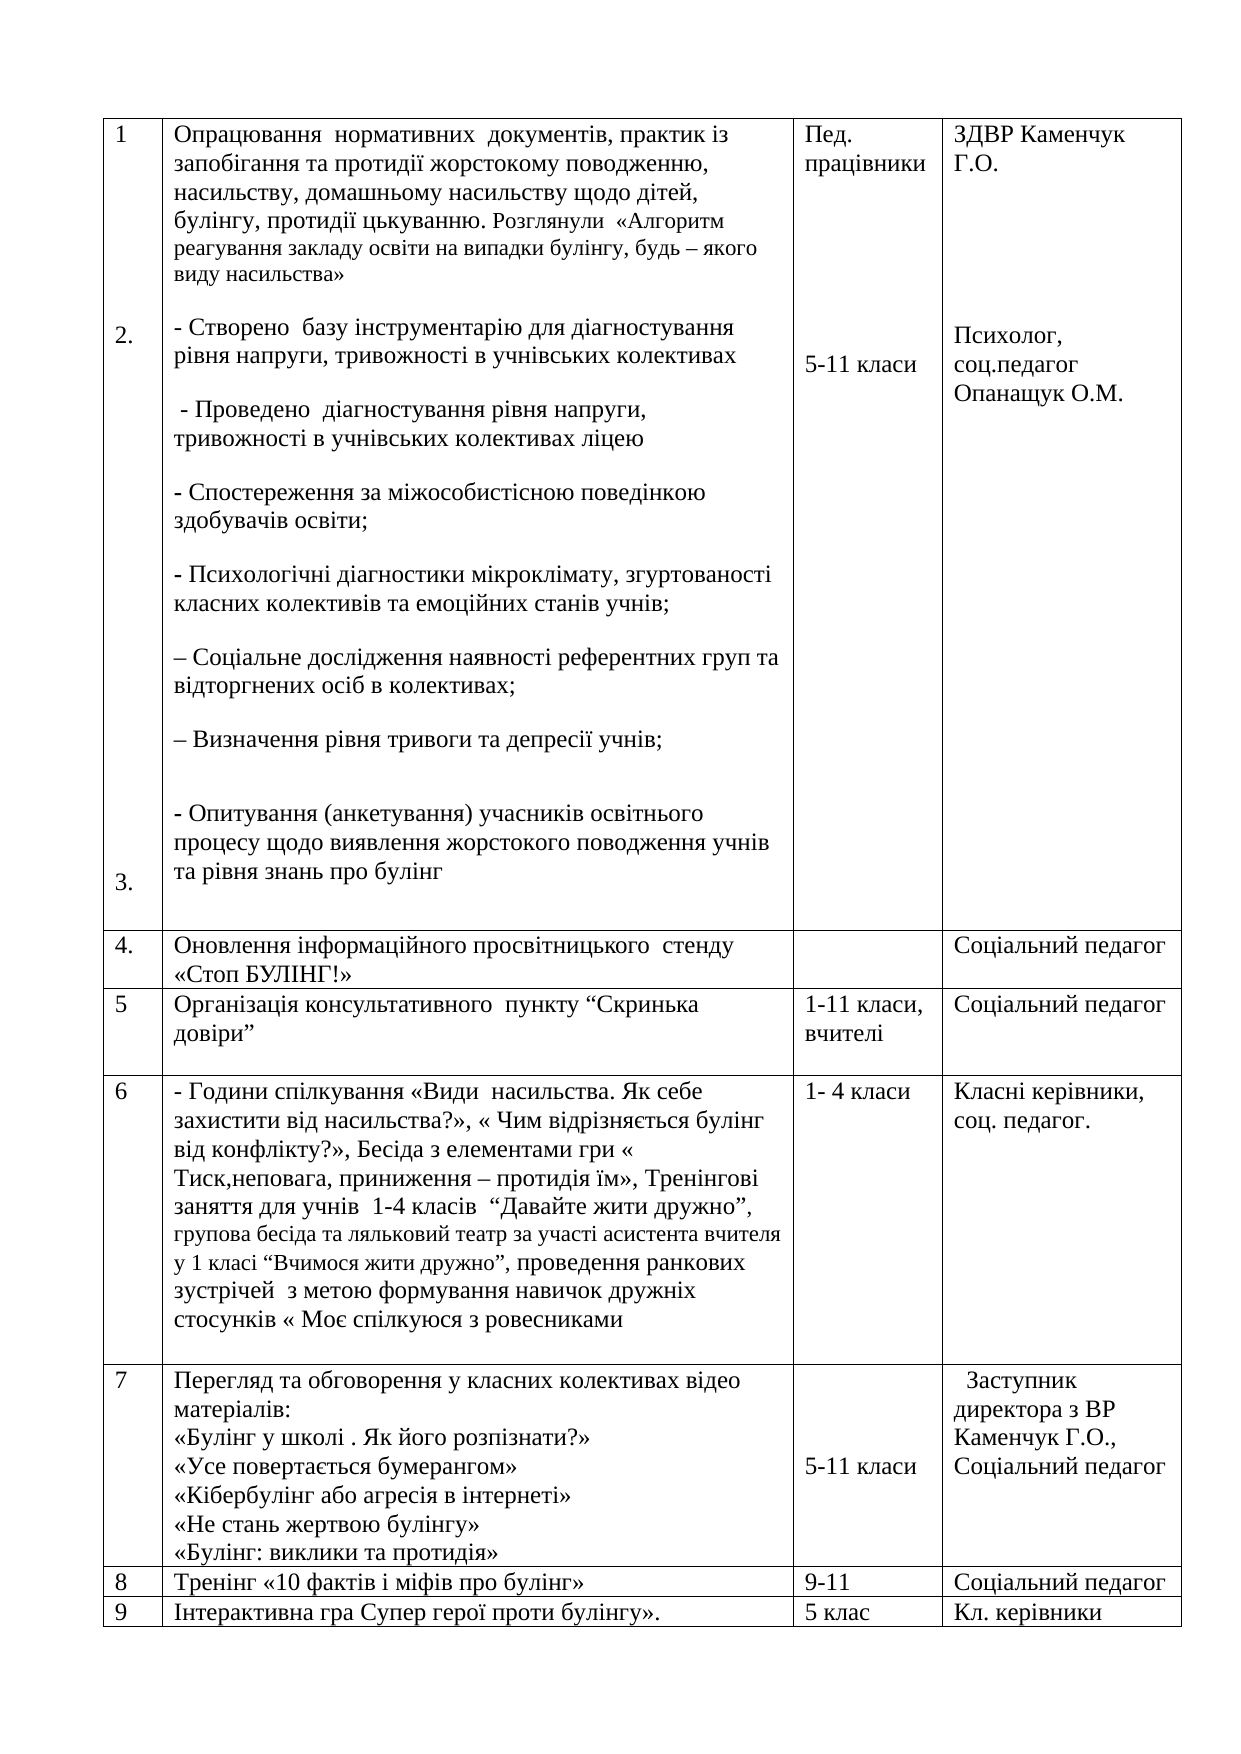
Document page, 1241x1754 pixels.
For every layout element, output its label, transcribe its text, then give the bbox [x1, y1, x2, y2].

table_cell Соціальний педагог [943, 1567, 1181, 1596]
table_cell Соціальний педагог [943, 989, 1181, 1075]
table_cell - Години спілкування «Види насильства. Як себе захистити від насильства?», « Чим відрізняється булінг від конфлікту?», Бесіда з елементами гри « Тиск,неповага, приниження – протидія їм», Тренінгові заняття для учнів 1-4 класів “Давайте жити дружно”, групова бесіда та ляльковий театр за участі асистента вчителя у 1 класі “Вчимося жити дружно”, проведення ранкових зустрічей з метою формування навичок дружніх стосунків « Моє спілкуюся з ровесниками [163, 1076, 793, 1364]
table_cell 8 [104, 1567, 162, 1596]
table_header Опрацювання нормативних документів, практик із запобігання та протидії жорстокому поводженню, насильству, домашньому насильству щодо дітей, булінгу, протидії цькуванню. Розглянули «Алгоритм реагування закладу освіти на випадки булінгу, будь – якого виду насильства» - Створено базу інструментарію для діагностування рівня напруги, тривожності в учнівських колективах - Проведено діагностування рівня напруги, тривожності в учнівських колективах ліцею - Спостереження за міжособистісною поведінкою здобувачів освіти; - Психологічні діагностики мікроклімату, згуртованості класних колективів та емоційних станів учнів; – Соціальне дослідження наявності референтних груп та відторгнених осіб в колективах; – Визначення рівня тривоги та депресії учнів; - Опитування (анкетування) учасників освітнього процесу щодо виявлення жорстокого поводження учнів та рівня знань про булінг [163, 119, 793, 929]
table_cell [163, 1597, 793, 1626]
table_header ЗДВР Каменчук Г.О. Психолог, соц.педагог Опанащук О.М. [943, 119, 1181, 929]
table_cell Класні керівники, соц. педагог. [943, 1076, 1181, 1364]
table_cell Оновлення інформаційного просвітницького стенду «Стоп БУЛІНГ!» [163, 931, 793, 988]
table_cell 6 [104, 1076, 162, 1364]
table_cell 4. [104, 931, 162, 988]
table_cell Соціальний педагог [943, 931, 1181, 988]
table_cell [943, 1597, 1181, 1626]
table_cell 9 [104, 1597, 162, 1626]
table_cell Заступник директора з ВР Каменчук Г.О., Соціальний педагог [943, 1365, 1181, 1566]
table_cell Тренінг «10 фактів і міфів про булінг» [163, 1567, 793, 1596]
table_header Пед. працівники 5-11 класи [794, 119, 942, 929]
table_cell 9-11 [794, 1567, 942, 1596]
table_cell Організація консультативного пункту “Скринька довіри” [163, 989, 793, 1075]
table_cell 1- 4 класи [794, 1076, 942, 1364]
table_cell 5 [104, 989, 162, 1075]
table_cell [794, 931, 942, 988]
table_cell 5-11 класи [794, 1365, 942, 1566]
table_cell 5 клас [794, 1597, 942, 1626]
table_header 1 2. 3. [104, 119, 162, 929]
table_cell 1-11 класи, вчителі [794, 989, 942, 1075]
table_cell 7 [104, 1365, 162, 1566]
table_cell Перегляд та обговорення у класних колективах відео матеріалів: «Булінг у школі . Як його розпізнати?» «Усе повертається бумерангом» «Кібербулінг або агресія в інтернеті» «Не стань жертвою булінгу» «Булінг: виклики та протидія» [163, 1365, 793, 1566]
